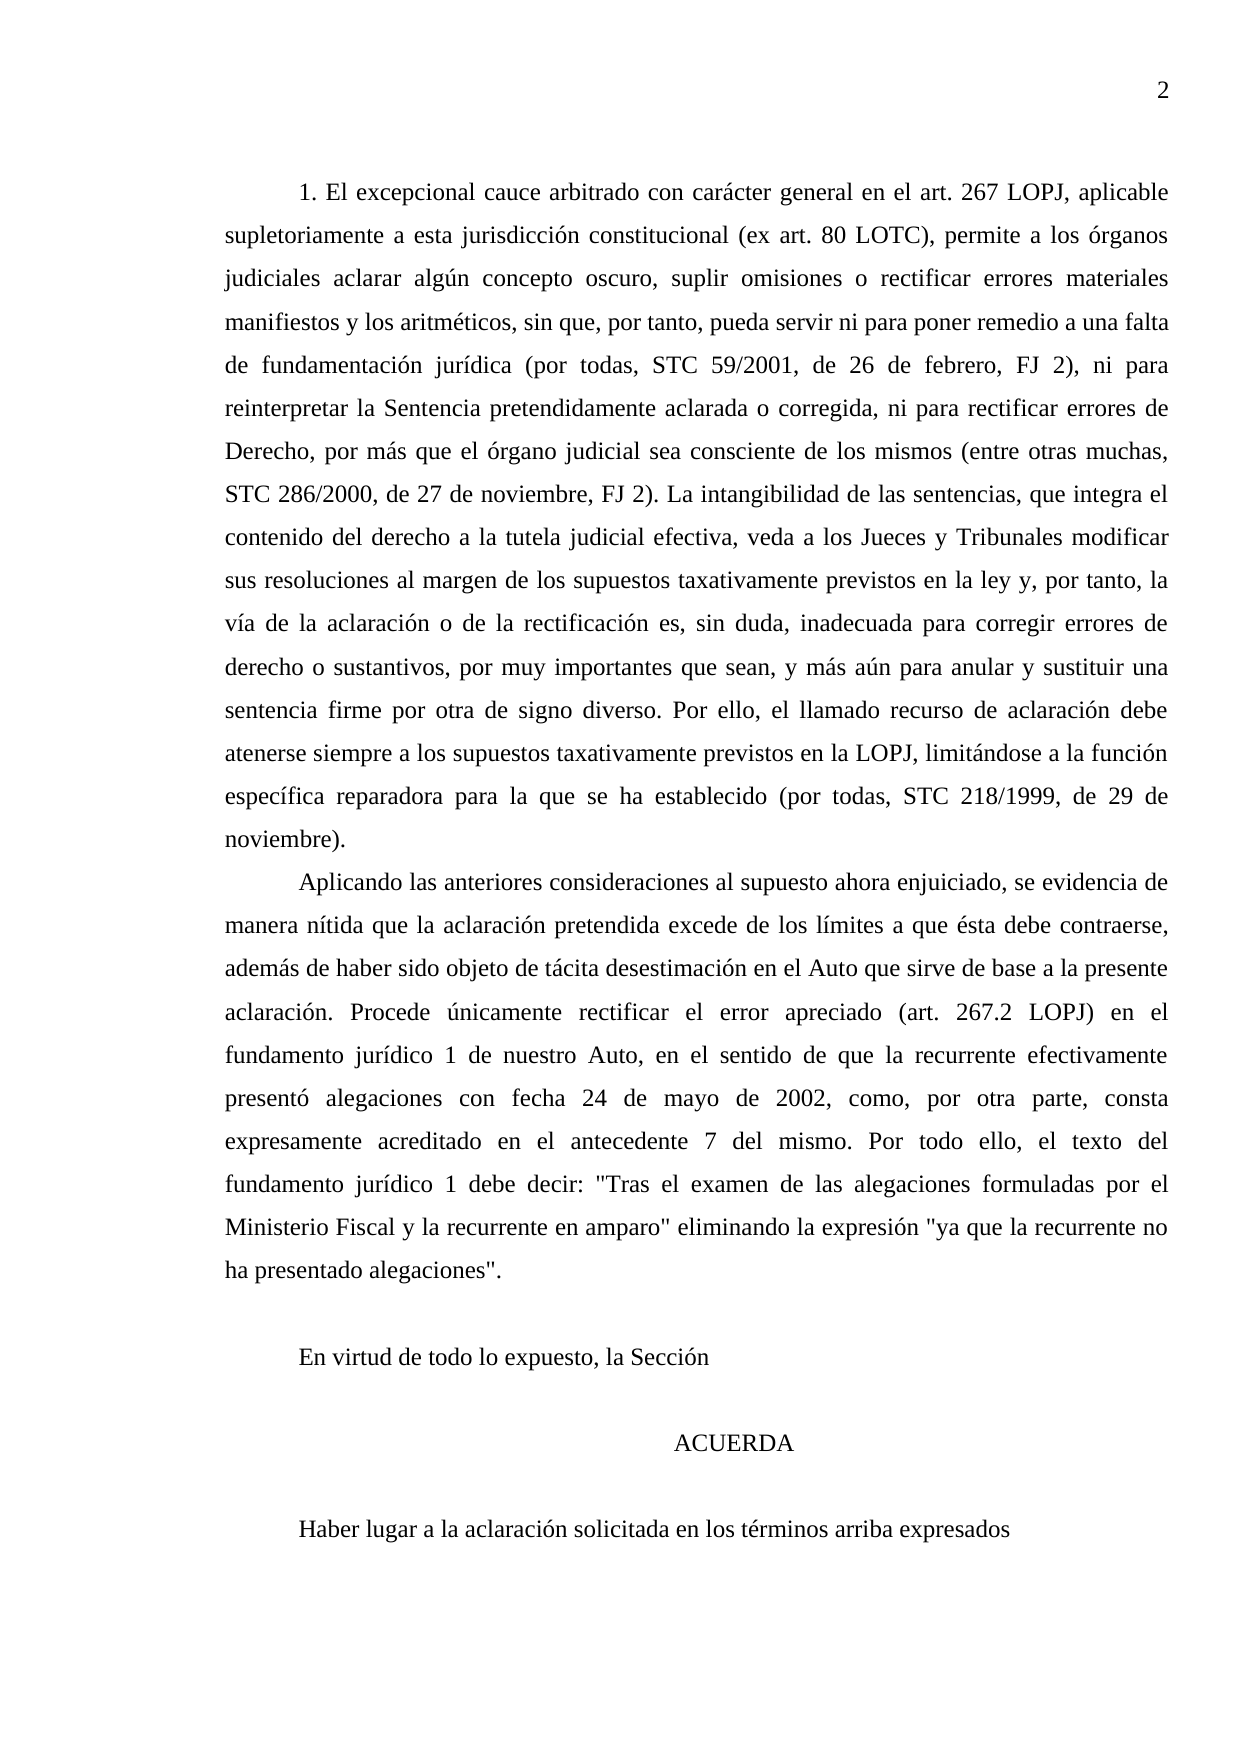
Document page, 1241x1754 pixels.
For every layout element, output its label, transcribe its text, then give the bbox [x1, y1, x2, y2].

text En virtud de todo lo expuesto, la Sección [224, 1342, 1169, 1370]
text Aplicando las anteriores consideraciones al supuesto ahora enjuiciado, se evidencia de manera nítida que la aclaración pretendida excede de los límites a que ésta debe contraerse, además de haber sido objeto de tácita desestimación en el Auto que sirve de base a la presente aclaración. Procede únicamente rectificar el error apreciado (art. 267.2 LOPJ) en el fundamento jurídico 1 de nuestro Auto, en el sentido de que la recurrente efectivamente presentó alegaciones con fecha 24 de mayo de 2002, como, por otra parte, consta expresamente acreditado en el antecedente 7 del mismo. Por todo ello, el texto del fundamento jurídico 1 debe decir: "Tras el examen de las alegaciones formuladas por el Ministerio Fiscal y la recurrente en amparo" eliminando la expresión "ya que la recurrente no ha presentado alegaciones". [224, 867, 1169, 1284]
text Haber lugar a la aclaración solicitada en los términos arriba expresados [224, 1514, 1169, 1543]
text ACUERDA [224, 1428, 1169, 1457]
text 1. El excepcional cauce arbitrado con carácter general en el art. 267 LOPJ, aplicable supletoriamente a esta jurisdicción constitucional (ex art. 80 LOTC), permite a los órganos judiciales aclarar algún concepto oscuro, suplir omisiones o rectificar errores materiales manifiestos y los aritméticos, sin que, por tanto, pueda servir ni para poner remedio a una falta de fundamentación jurídica (por todas, STC 59/2001, de 26 de febrero, FJ 2), ni para reinterpretar la Sentencia pretendidamente aclarada o corregida, ni para rectificar errores de Derecho, por más que el órgano judicial sea consciente de los mismos (entre otras muchas, STC 286/2000, de 27 de noviembre, FJ 2). La intangibilidad de las sentencias, que integra el contenido del derecho a la tutela judicial efectiva, veda a los Jueces y Tribunales modificar sus resoluciones al margen de los supuestos taxativamente previstos en la ley y, por tanto, la vía de la aclaración o de la rectificación es, sin duda, inadecuada para corregir errores de derecho o sustantivos, por muy importantes que sean, y más aún para anular y sustituir una sentencia firme por otra de signo diverso. Por ello, el llamado recurso de aclaración debe atenerse siempre a los supuestos taxativamente previstos en la LOPJ, limitándose a la función específica reparadora para la que se ha establecido (por todas, STC 218/1999, de 29 de noviembre). [224, 177, 1169, 853]
